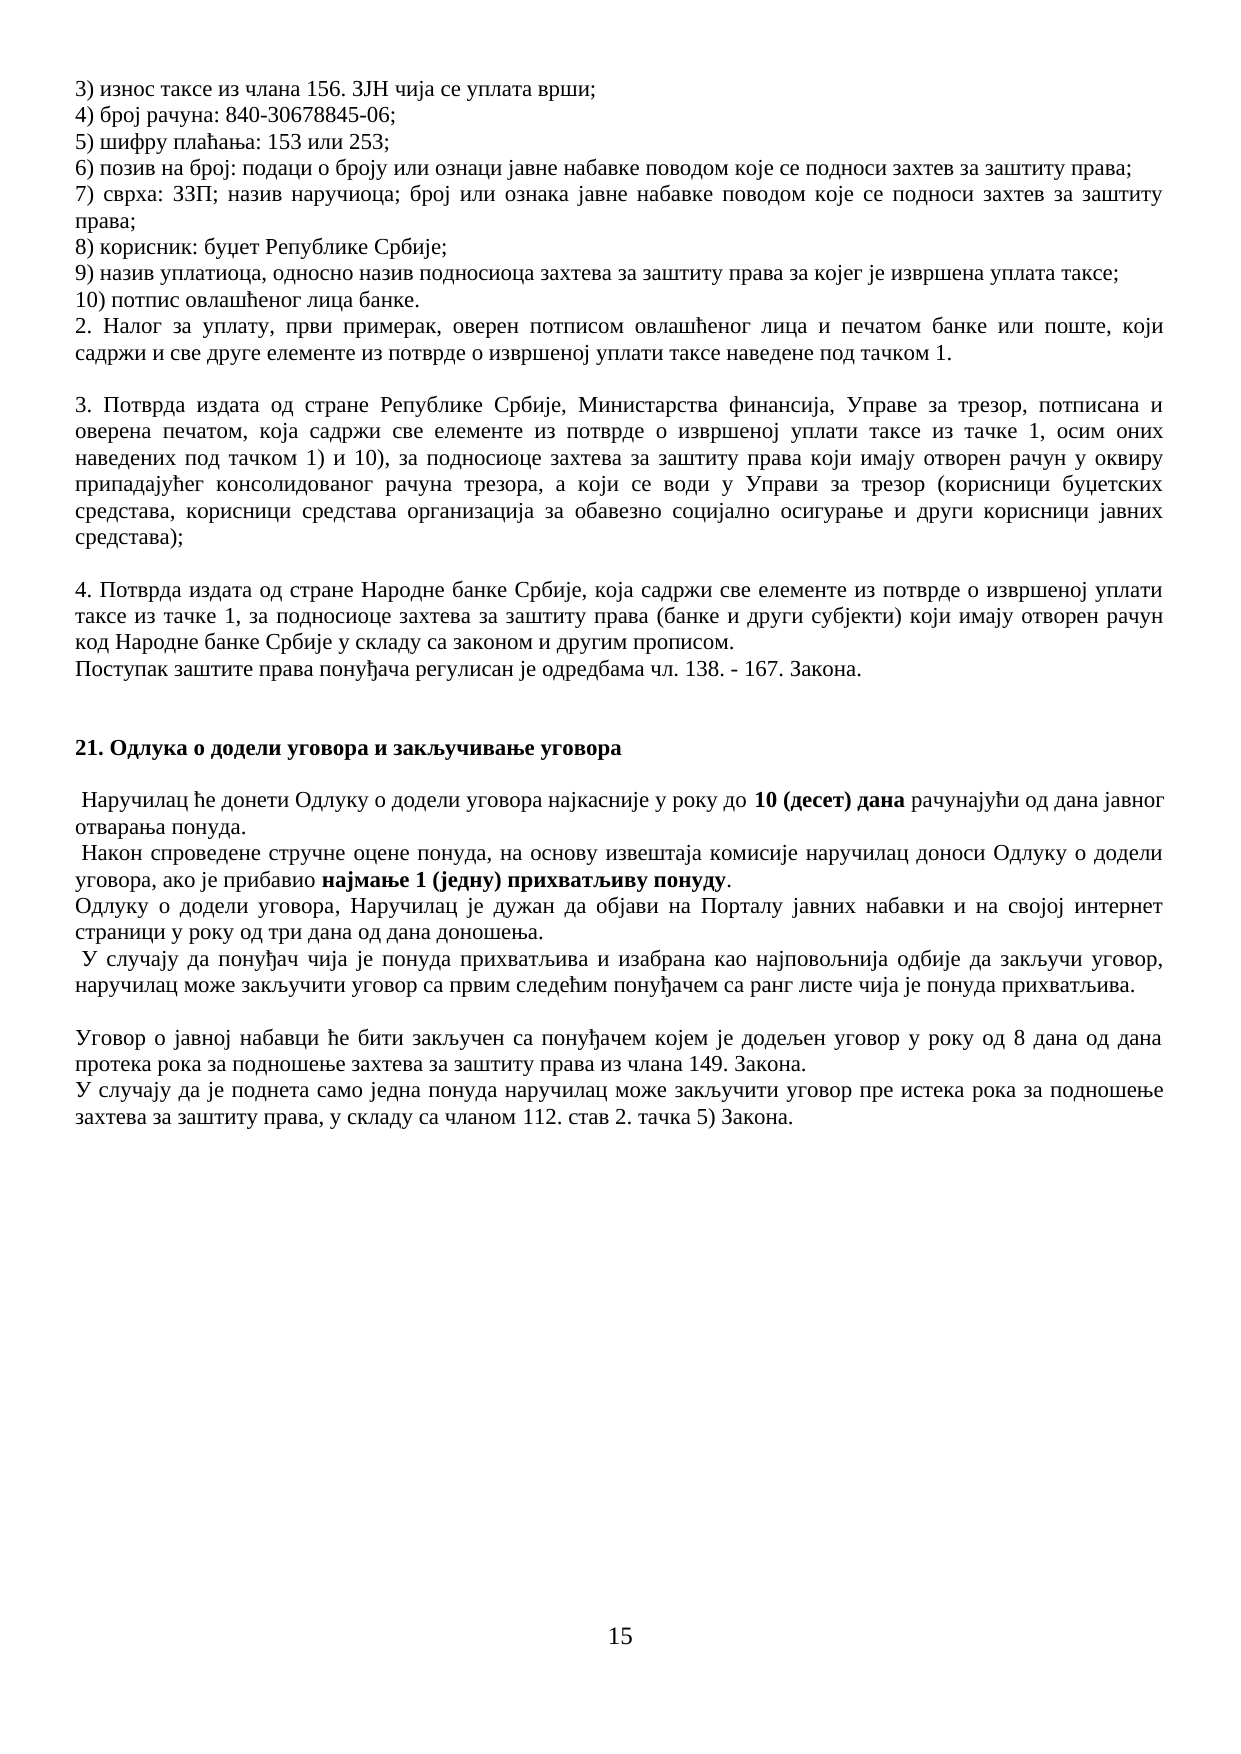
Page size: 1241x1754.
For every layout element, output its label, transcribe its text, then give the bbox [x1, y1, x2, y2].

text 4) број рачуна: 840-30678845-06; [75, 101, 1165, 128]
text Након спроведене стручне оцене понуда, на основу извештаја комисије наручилац доноси Одлуку о додели уговора, ако је прибавио најмање 1 (једну) прихватљиву понуду. [75, 839, 1165, 892]
text Поступак заштите права понуђача регулисан је одредбама чл. 138. - 167. Закона. [75, 655, 1165, 681]
text У случају да је поднета само једна понуда наручилац може закључити уговор пре истека рока за подношење захтева за заштиту права, у складу са чланом 112. став 2. тачка 5) Закона. [75, 1076, 1165, 1129]
text 9) назив уплатиоца, односно назив подносиоца захтева за заштиту права за којег је извршена уплата таксе; [75, 259, 1165, 286]
text 21. Одлука о додели уговора и закључивање уговора [75, 734, 1165, 760]
text 8) корисник: буџет Републике Србије; [75, 233, 1165, 259]
text Наручилац ће донети Одлуку о додели уговора најкасније у року до 10 (десет) дана рачунајући од дана јавног отварања понуда. [75, 787, 1165, 839]
text 3) износ таксе из члана 156. ЗЈН чија се уплата врши; [75, 75, 1165, 101]
text 7) сврха: ЗЗП; назив наручиоца; број или ознака јавне набавке поводом које се подноси захтев за заштиту права; [75, 180, 1165, 233]
text 4. Потврда издата од стране Народне банке Србије, која садржи све елементе из потврде о извршеној уплати таксе из тачке 1, за подносиоце захтева за заштиту права (банке и други субјекти) који имају отворен рачун код Народне банке Србије у складу са законом и другим прописом. [75, 576, 1165, 655]
text У случају да понуђач чија је понуда прихватљива и изабрана као најповољнија одбије да закључи уговор, наручилац може закључити уговор са првим следећим понуђачем са ранг листе чија је понуда прихватљива. [75, 945, 1165, 997]
text 3. Потврда издата од стране Републике Србије, Министарства финансија, Управе за трезор, потписана и оверена печатом, која садржи све елементе из потврде о извршеној уплати таксе из тачке 1, осим оних наведених под тачком 1) и 10), за подносиоце захтева за заштиту права који имају отворен рачун у оквиру припадајућег консолидованог рачуна трезора, а који се води у Управи за трезор (корисници буџетских средстава, корисници средстава организација за обавезно социјално осигурање и други корисници јавних средстава); [75, 391, 1165, 549]
text 6) позив на број: подаци о броју или ознаци јавне набавке поводом које се подноси захтев за заштиту права; [75, 154, 1165, 180]
text 10) потпис овлашћеног лица банке. [75, 286, 1165, 312]
text Уговор о јавној набавци ће бити закључен са понуђачем којем је додељен уговор у року од 8 дана од дана протека рока за подношење захтева за заштиту права из члана 149. Закона. [75, 1024, 1165, 1076]
text Одлуку о додели уговора, Наручилац је дужан да објави на Порталу јавних набавки и на својој интернет страници у року од три дана од дана доношења. [75, 892, 1165, 945]
text 5) шифру плаћања: 153 или 253; [75, 128, 1165, 154]
text 2. Налог за уплату, први примерак, оверен потписом овлашћеног лица и печатом банке или поште, који садржи и све друге елементе из потврде о извршеној уплати таксе наведене под тачком 1. [75, 312, 1165, 365]
